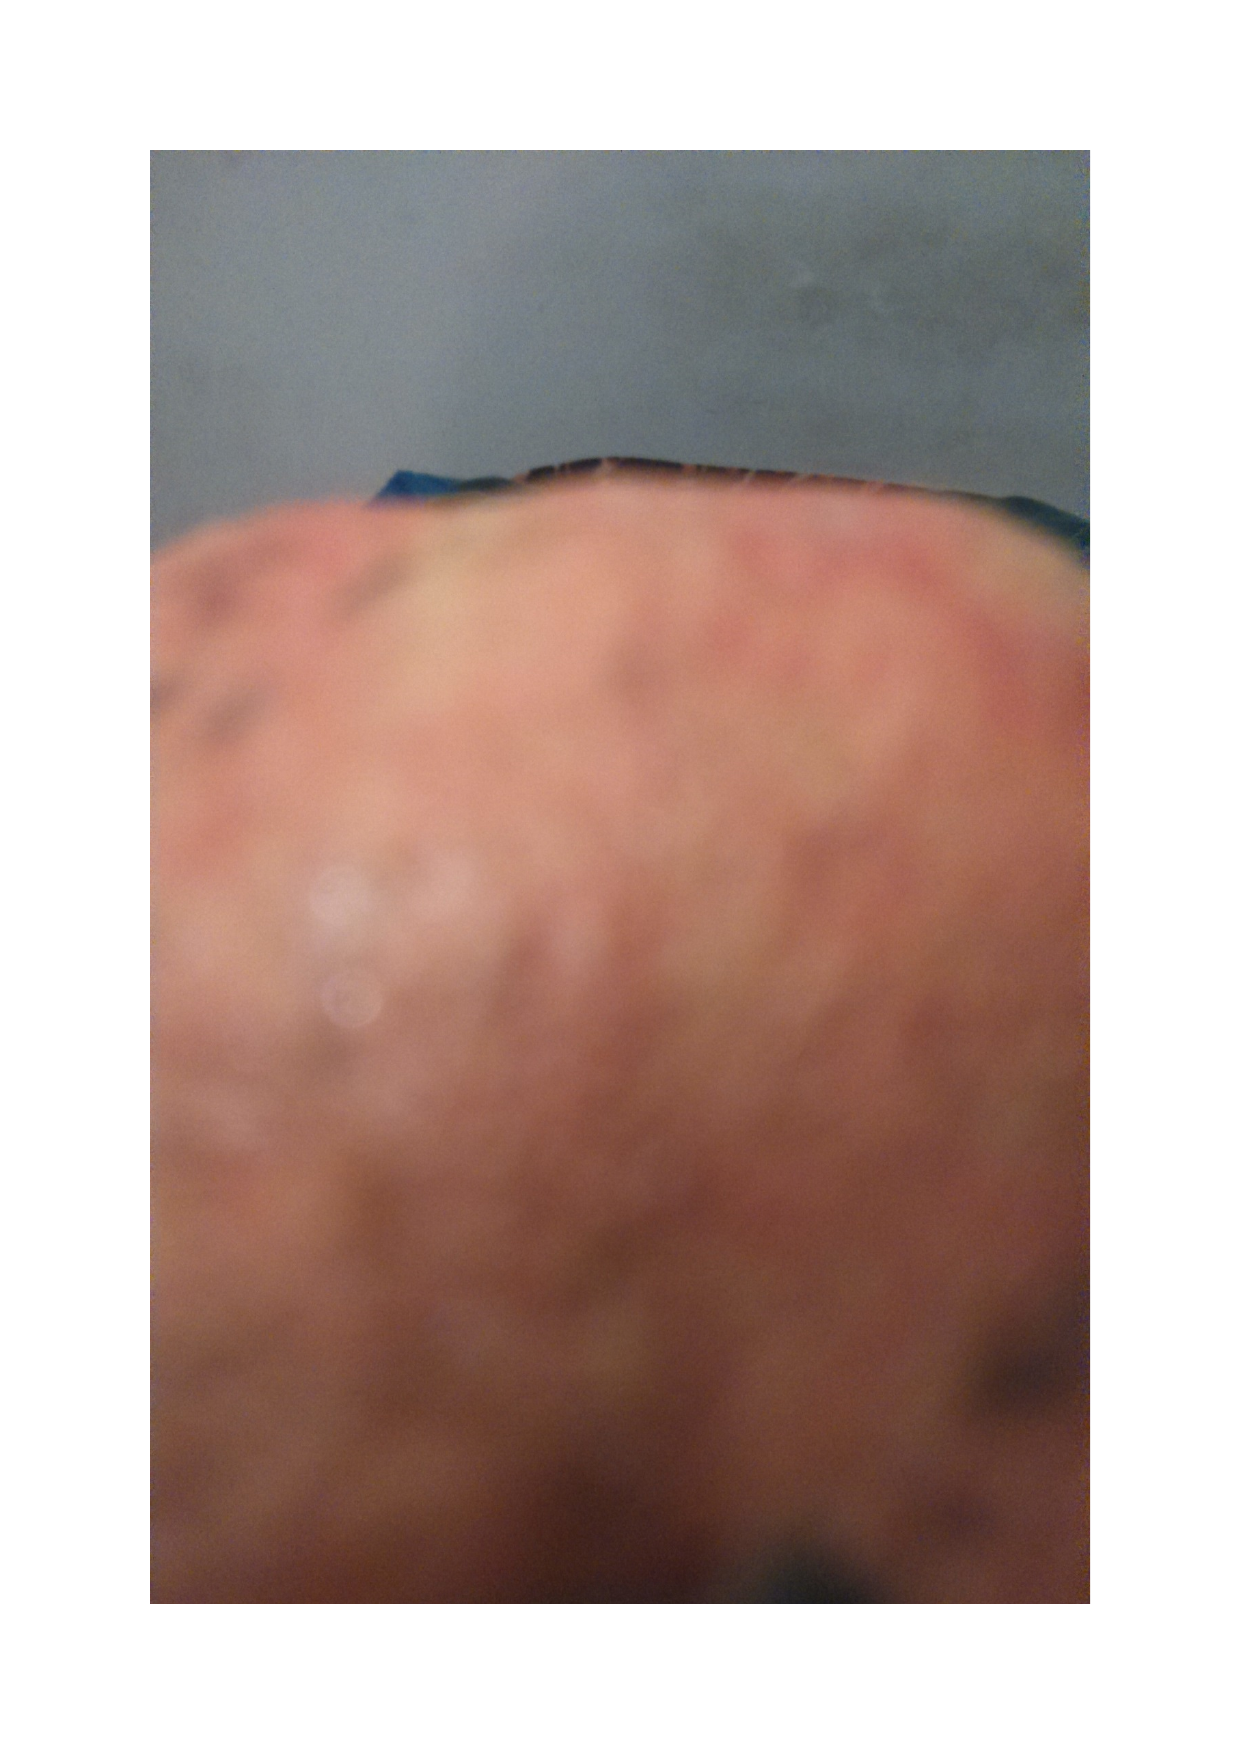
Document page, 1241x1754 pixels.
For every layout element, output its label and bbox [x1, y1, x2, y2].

picture [150, 150, 1091, 1604]
